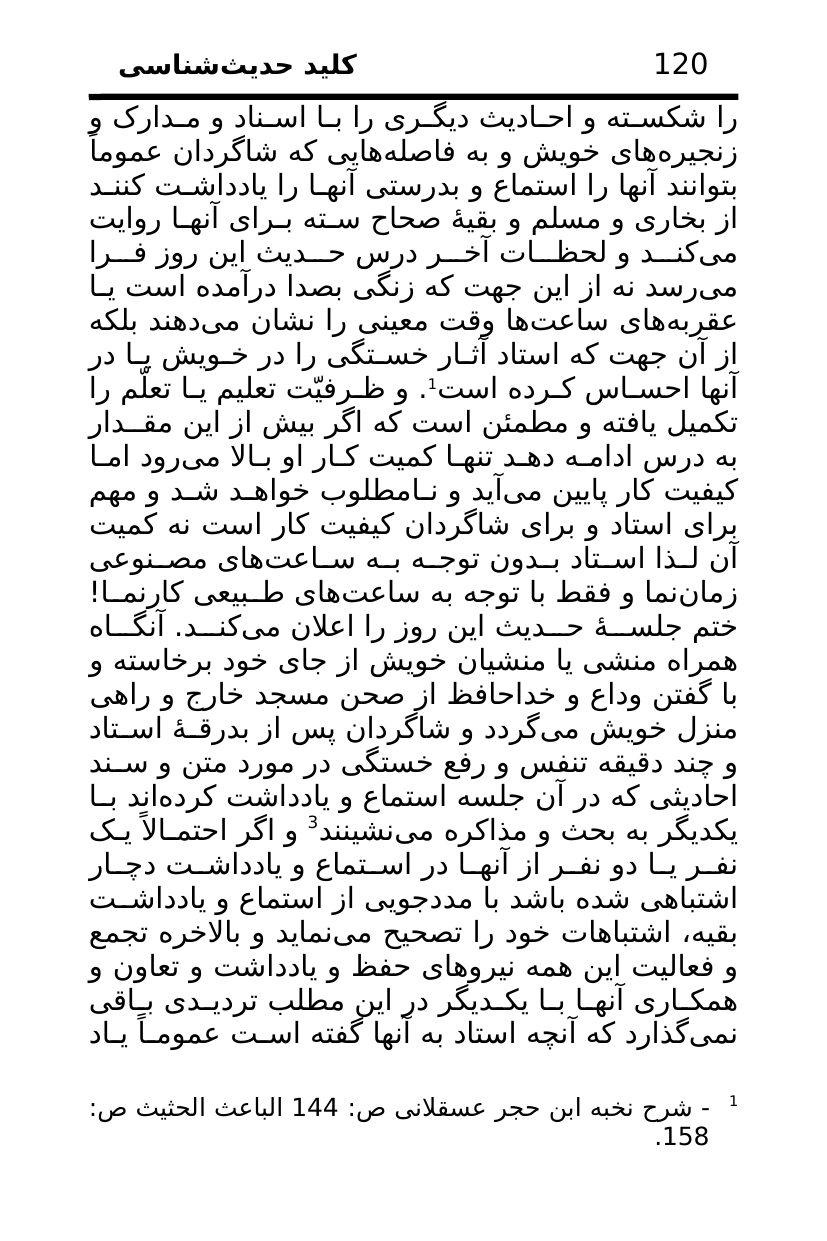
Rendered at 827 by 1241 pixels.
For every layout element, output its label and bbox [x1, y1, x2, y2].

text [89, 100, 738, 1051]
